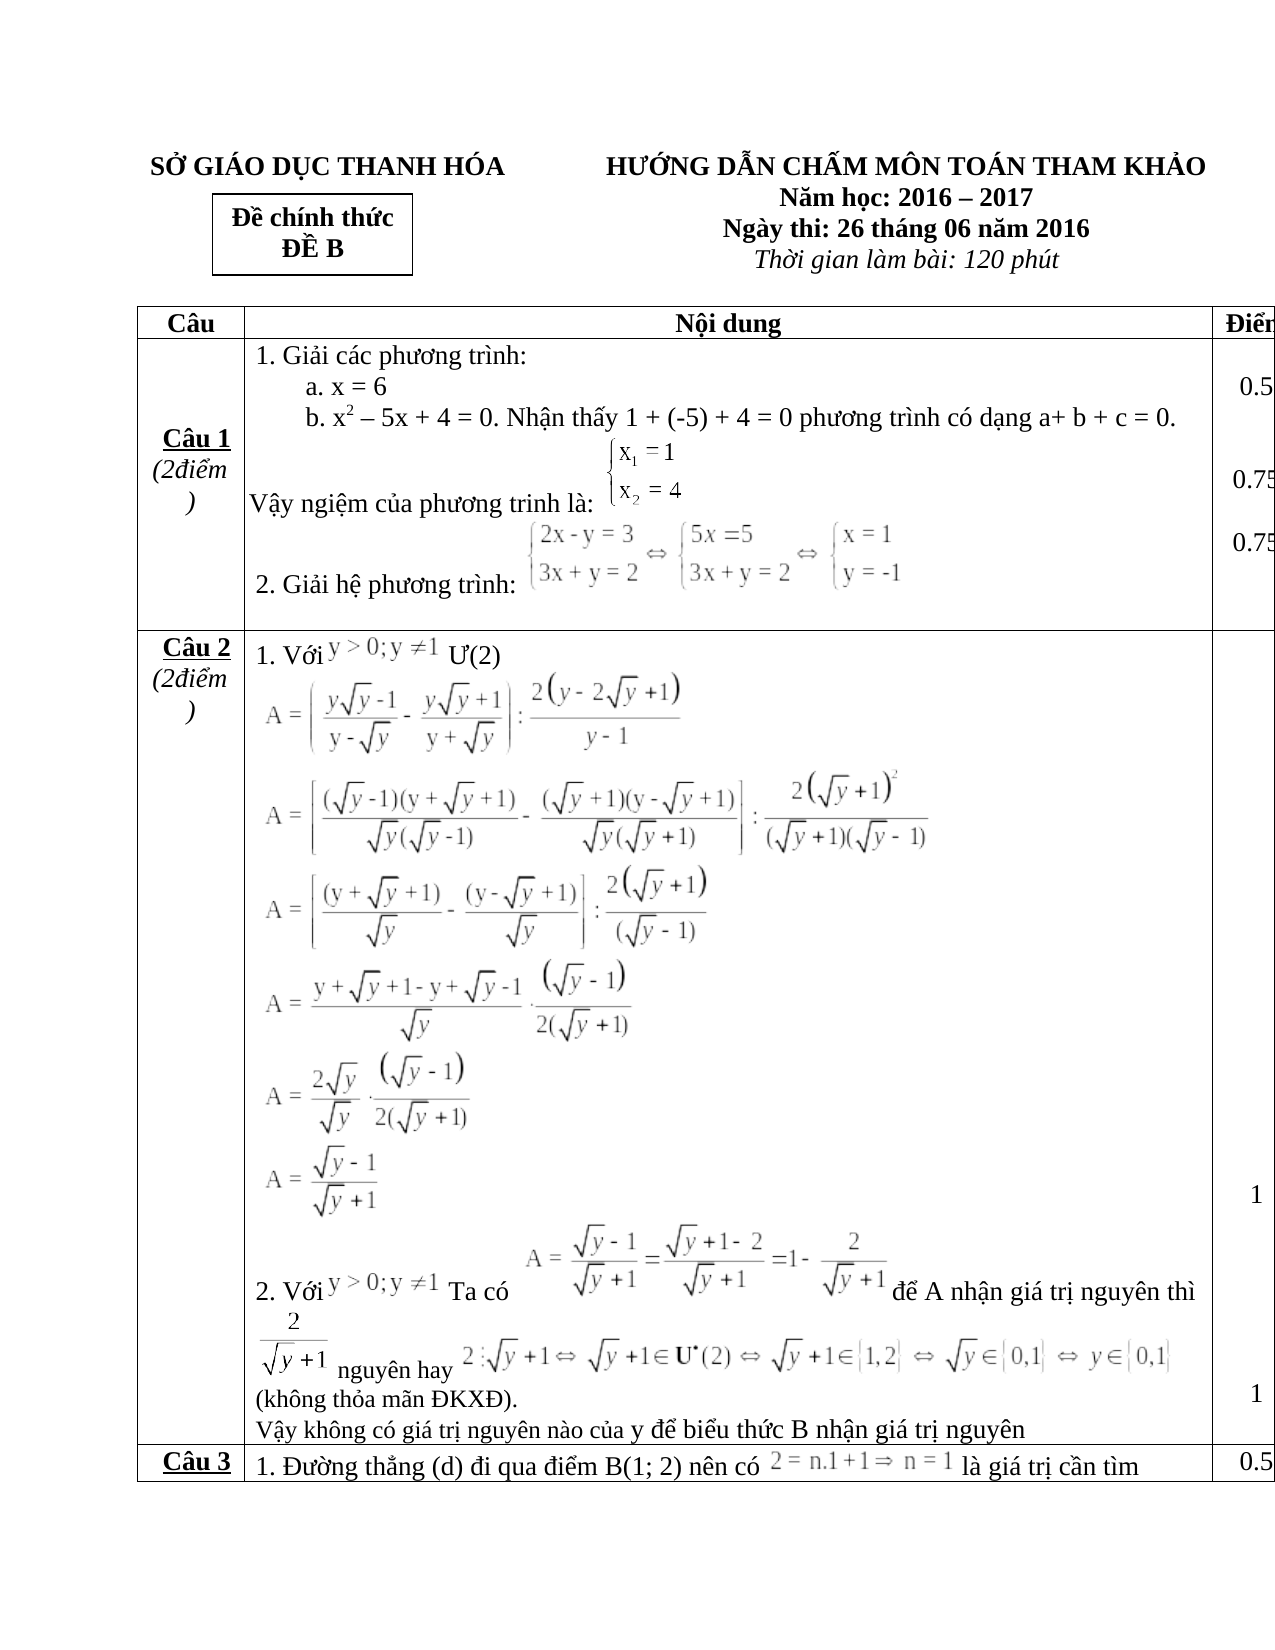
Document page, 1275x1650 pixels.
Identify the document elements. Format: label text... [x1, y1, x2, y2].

table_header Câu [138, 307, 244, 338]
table_header Điểm [1213, 307, 1274, 338]
table_cell 0.5 0.75 0.75 [1213, 339, 1274, 630]
table_cell Câu 1 (2điểm) [138, 339, 244, 630]
table_cell 1. Giải các phương trình: a. x = 6 b. x2 – 5x + 4 = 0. Nhận thấy 1 + (-5) + 4 = 0 phương trình có dạng a+ b + c = 0. Vậy ngiệm của phương trinh là: 2. Giải hệ phương trình: [245, 339, 1212, 630]
table_header Nội dung [245, 307, 1212, 338]
table_cell 1 1 [1213, 631, 1274, 1444]
table_cell Câu 3 (2điểm) [138, 1445, 244, 1481]
table_cell 0.5 0.75 0.75 [1213, 1445, 1274, 1481]
table_header SỞ GIÁO DỤC THANH HÓA [139, 150, 512, 274]
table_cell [245, 1445, 1212, 1481]
table_cell Câu 2 (2điểm) [138, 631, 244, 1444]
table_header HƯỚNG DẪN CHẤM MÔN TOÁN THAM KHẢO Năm học: 2016 – 2017 Ngày thi: 26 tháng 06 năm 2016 Thời gian làm bài: 120 phút [513, 150, 1275, 274]
table_cell 1. Với Ư(2) 2. Với Ta có để A nhận giá trị nguyên thì nguyên hay (không thỏa mãn ĐKXĐ). Vậy không có giá trị nguyên nào của y để biểu thức B nhận giá trị nguyên [245, 631, 1212, 1444]
